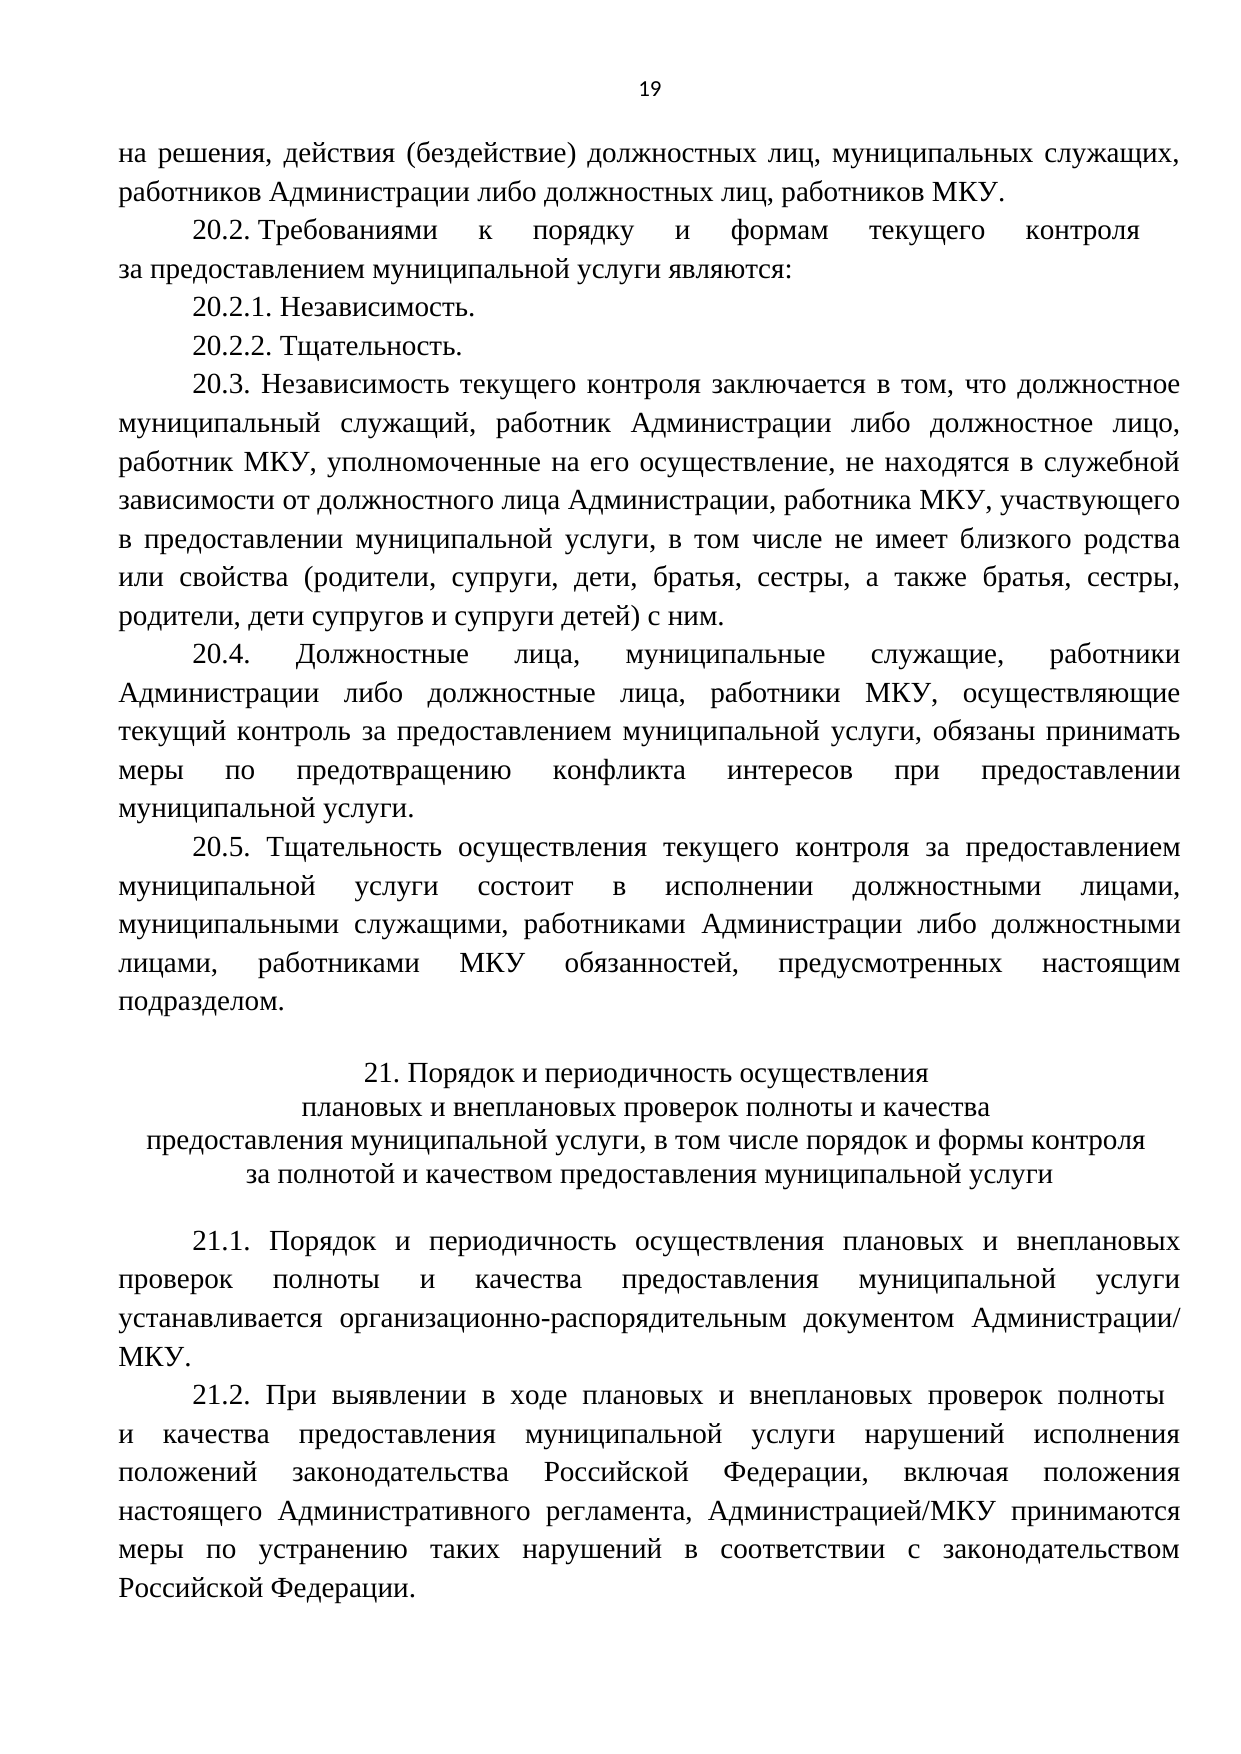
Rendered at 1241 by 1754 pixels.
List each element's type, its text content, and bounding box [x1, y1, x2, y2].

text 21.1. Порядок и периодичность осуществления плановых и внеплановых проверок полноты и качества предоставления муниципальной услуги устанавливается организационно-распорядительным документом Администрации/ МКУ. [118, 1223, 1181, 1372]
text 20.2.1. Независимость. [118, 289, 1181, 323]
text 20.5. Тщательность осуществления текущего контроля за предоставлением муниципальной услуги состоит в исполнении должностными лицами, муниципальными служащими, работниками Администрации либо должностными лицами, работниками МКУ обязанностей, предусмотренных настоящим подразделом. [118, 829, 1181, 1017]
text 20.3. Независимость текущего контроля заключается в том, что должностное муниципальный служащий, работник Администрации либо должностное лицо, работник МКУ, уполномоченные на его осуществление, не находятся в служебной зависимости от должностного лица Администрации, работника МКУ, участвующего в предоставлении муниципальной услуги, в том числе не имеет близкого родства или свойства (родители, супруги, дети, братья, сестры, а также братья, сестры, родители, дети супругов и супруги детей) с ним. [118, 367, 1181, 631]
text 21.2. При выявлении в ходе плановых и внеплановых проверок полноты и качества предоставления муниципальной услуги нарушений исполнения положений законодательства Российской Федерации, включая положения настоящего Административного регламента, Администрацией/МКУ принимаются меры по устранению таких нарушений в соответствии с законодательством Российской Федерации. [118, 1377, 1181, 1603]
text 21. Порядок и периодичность осуществления плановых и внеплановых проверок полноты и качества предоставления муниципальной услуги, в том числе порядок и формы контроля за полнотой и качеством предоставления муниципальной услуги [118, 1055, 1181, 1189]
text 20.2. Требованиями к порядку и формам текущего контроля за предоставлением муниципальной услуги являются: [118, 212, 1181, 284]
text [118, 135, 1181, 207]
text 20.4. Должностные лица, муниципальные служащие, работники Администрации либо должностные лица, работники МКУ, осуществляющие текущий контроль за предоставлением муниципальной услуги, обязаны принимать меры по предотвращению конфликта интересов при предоставлении муниципальной услуги. [118, 636, 1181, 824]
text 20.2.2. Тщательность. [118, 328, 1181, 362]
